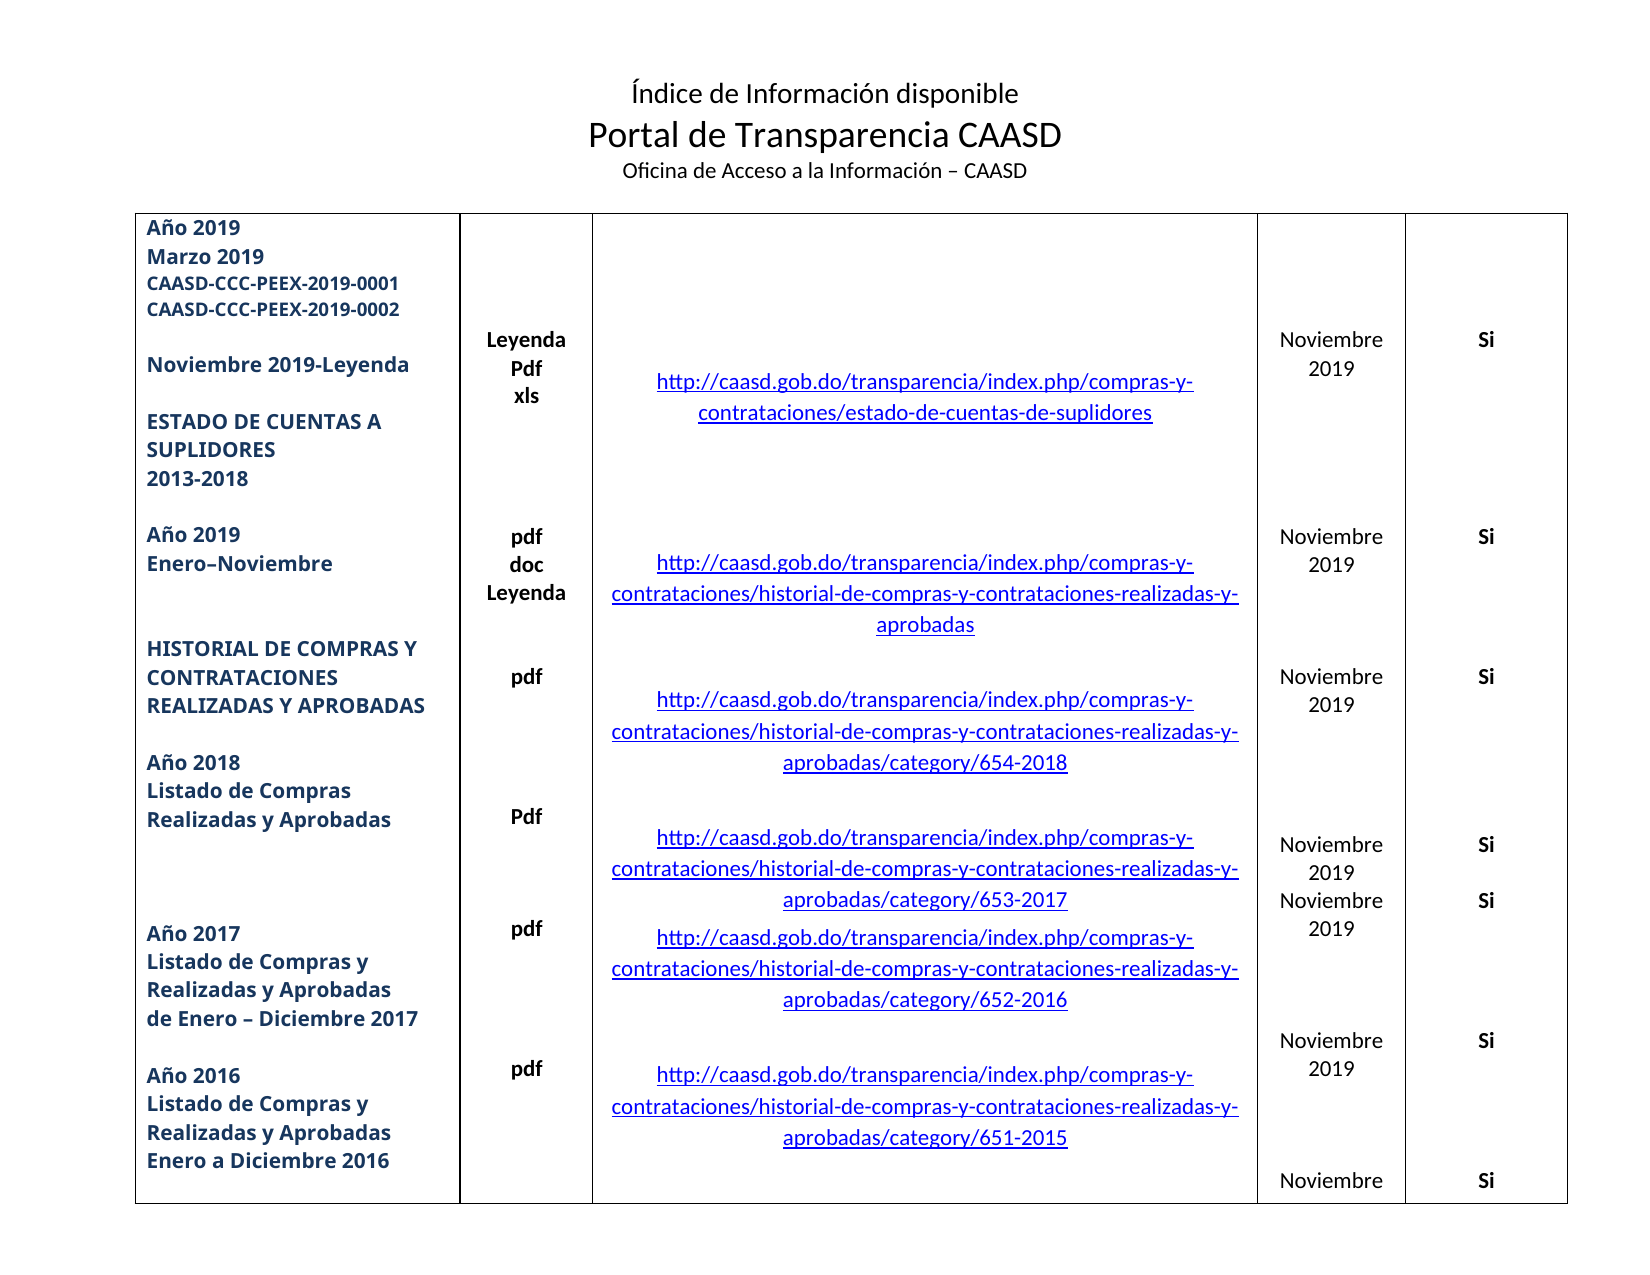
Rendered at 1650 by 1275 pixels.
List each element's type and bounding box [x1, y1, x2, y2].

table_cell [461, 214, 592, 1203]
table_cell [136, 214, 459, 1203]
table_cell [1258, 214, 1405, 1203]
table_cell [1406, 214, 1567, 1203]
table_cell [593, 214, 1257, 1203]
